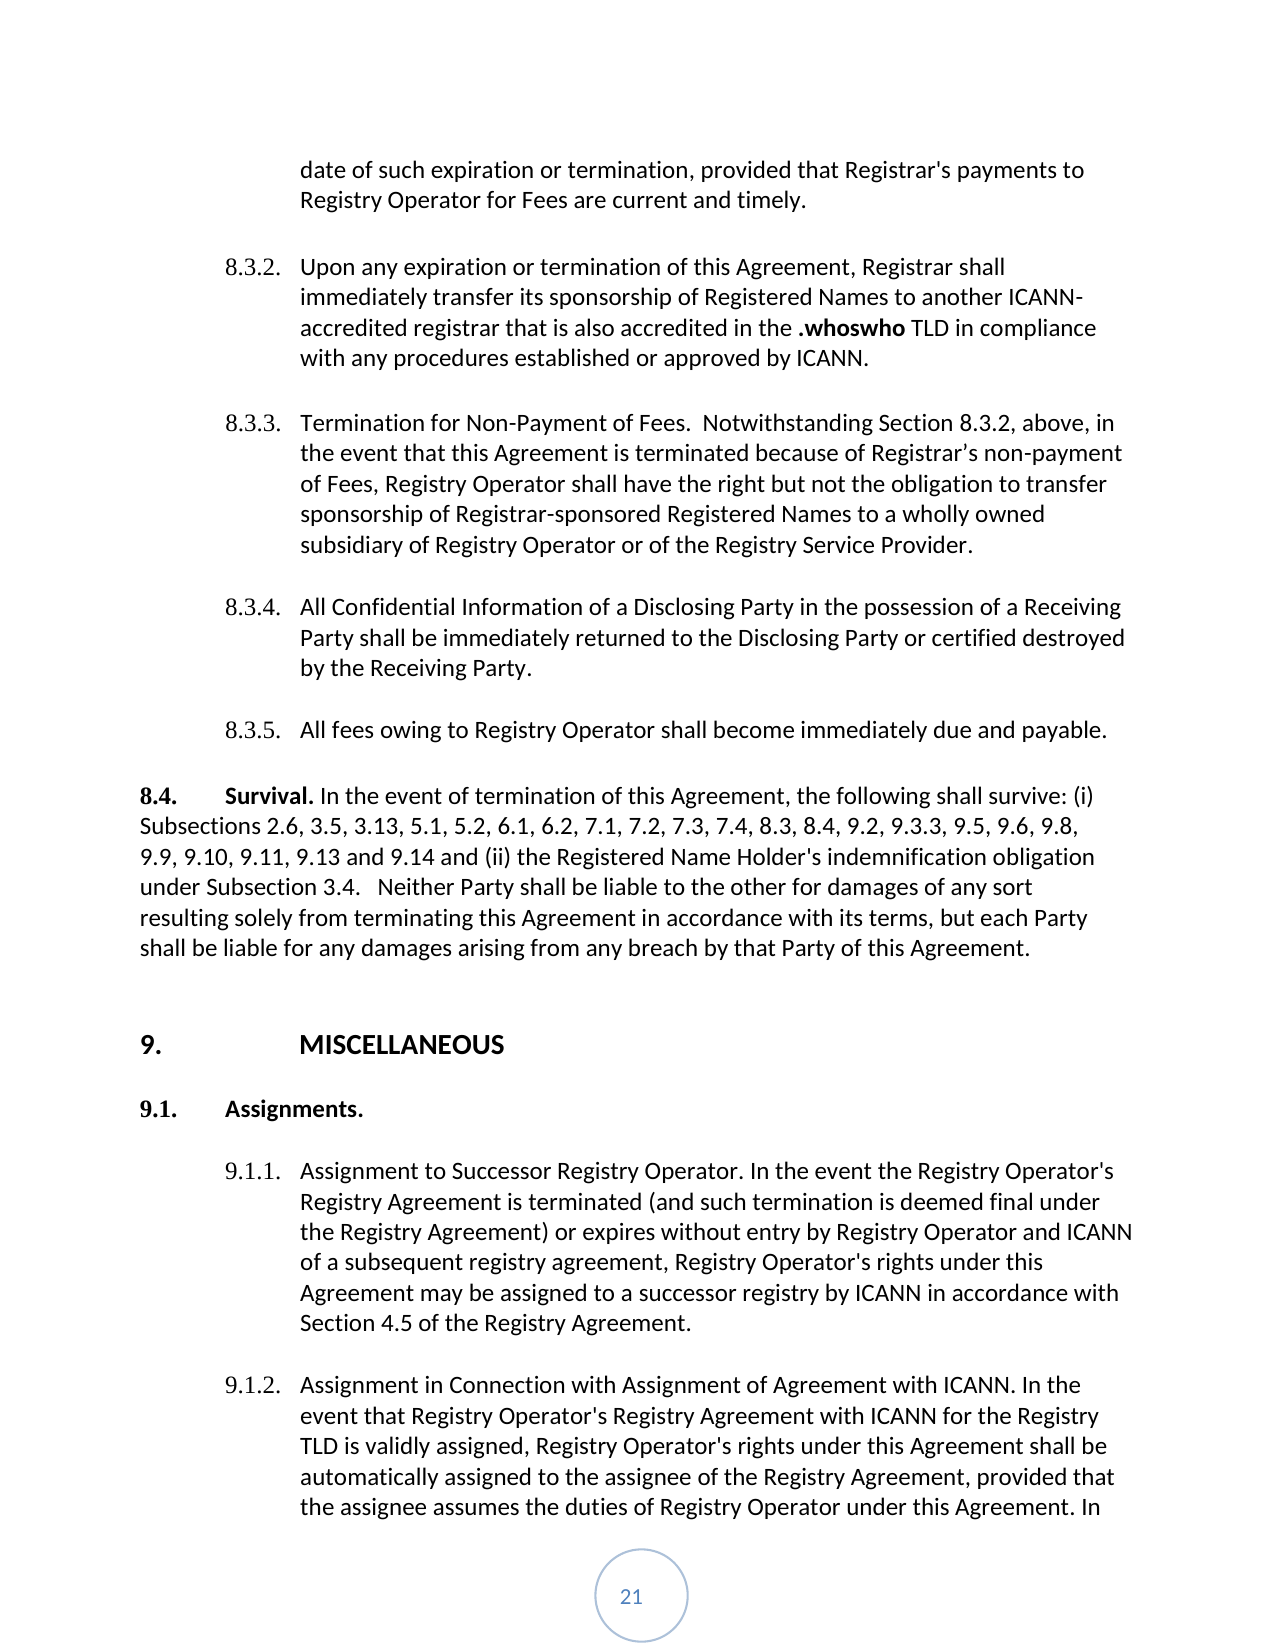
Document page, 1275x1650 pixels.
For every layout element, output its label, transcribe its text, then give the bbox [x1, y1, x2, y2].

text 9.1.1. Assignment to Successor Registry Operator. In the event the Registry Operator's Registry Agreement is terminated (and such termination is deemed final under the Registry Agreement) or expires without entry by Registry Operator and ICANN of a subsequent registry agreement, Registry Operator's rights under this Agreement may be assigned to a successor registry by ICANN in accordance with Section 4.5 of the Registry Agreement. [225, 1155, 1132, 1368]
text 8.3.5. All fees owing to Registry Operator shall become immediately due and payable. [225, 715, 1146, 745]
text 9. MISCELLANEOUS [139, 1026, 1146, 1062]
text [225, 1369, 1132, 1521]
text 8.4. Survival. In the event of termination of this Agreement, the following shall survive: (i) Subsections 2.6, 3.5, 3.13, 5.1, 5.2, 6.1, 6.2, 7.1, 7.2, 7.3, 7.4, 8.3, 8.4, 9.2, 9.3.3, 9.5, 9.6, 9.8, 9.9, 9.10, 9.11, 9.13 and 9.14 and (ii) the Registered Name Holder's indemnification obligation under Subsection 3.4. Neither Party shall be liable to the other for damages of any sort resulting solely from terminating this Agreement in accordance with its terms, but each Party shall be liable for any damages arising from any breach by that Party of this Agreement. [139, 780, 1107, 963]
text 9.1. Assignments. [139, 1094, 1146, 1124]
text 8.3.2. Upon any expiration or termination of this Agreement, Registrar shall immediately transfer its sponsorship of Registered Names to another ICANN- accredited registrar that is also accredited in the .whoswho TLD in compliance with any procedures established or approved by ICANN. [225, 251, 1116, 373]
text 8.3.4. All Confidential Information of a Disclosing Party in the possession of a Receiving Party shall be immediately returned to the Disclosing Party or certified destroyed by the Receiving Party. [225, 591, 1138, 683]
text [225, 154, 1116, 215]
text 8.3.3. Termination for Non-Payment of Fees. Notwithstanding Section 8.3.2, above, in the event that this Agreement is terminated because of Registrar’s non-payment of Fees, Registry Operator shall have the right but not the obligation to transfer sponsorship of Registrar-sponsored Registered Names to a wholly owned subsidiary of Registry Operator or of the Registry Service Provider. [225, 407, 1135, 559]
